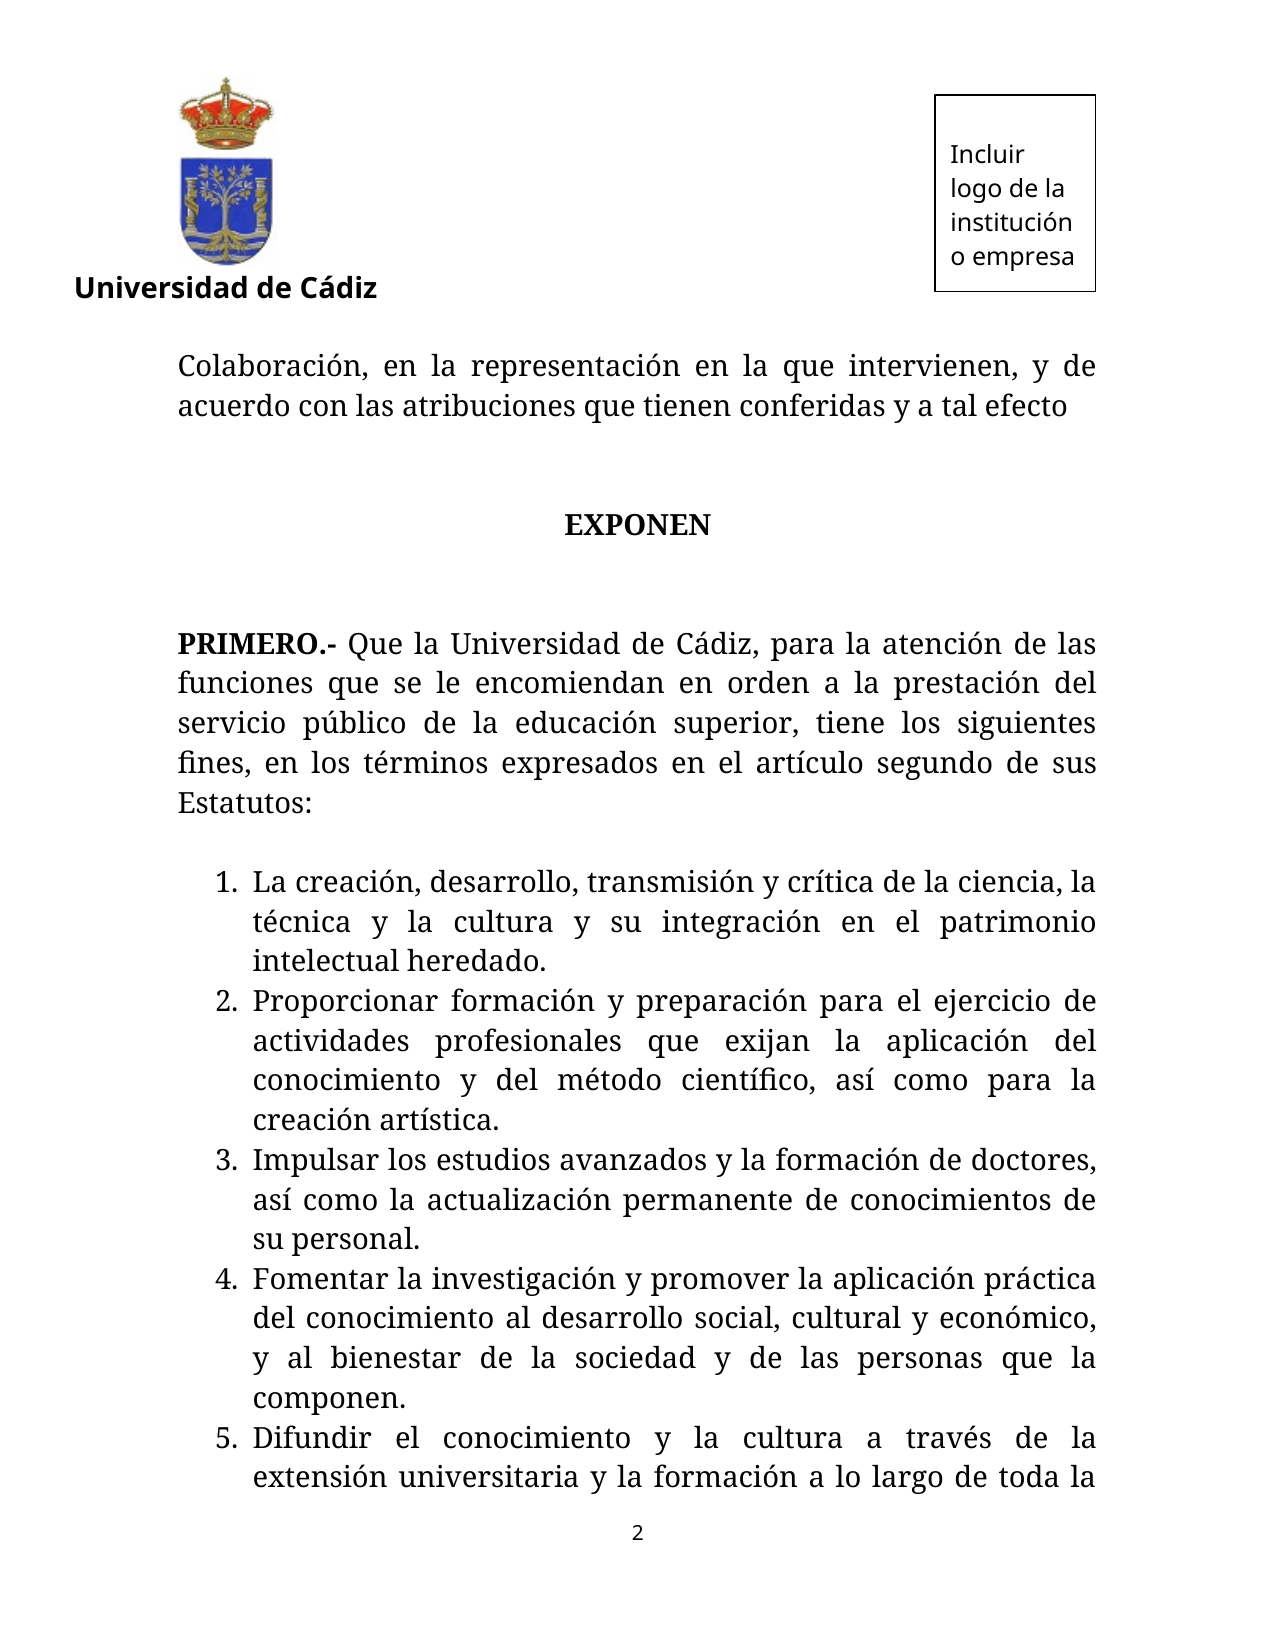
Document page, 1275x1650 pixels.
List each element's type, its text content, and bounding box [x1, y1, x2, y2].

list Impulsar los estudios avanzados y la formación de doctores, así como la actualización permanente de conocimientos de su personal. [215, 1139, 1098, 1258]
text PRIMERO.- Que la Universidad de Cádiz, para la atención de las funciones que se le encomiendan en orden a la prestación del servicio público de la educación superior, tiene los siguientes fines, en los términos expresados en el artículo segundo de sus Estatutos: [177, 623, 1098, 822]
text EXPONEN [177, 504, 1098, 544]
picture [177, 75, 279, 267]
list La creación, desarrollo, transmisión y crítica de la ciencia, la técnica y la cultura y su integración en el patrimonio intelectual heredado. [215, 861, 1098, 980]
list Fomentar la investigación y promover la aplicación práctica del conocimiento al desarrollo social, cultural y económico, y al bienestar de la sociedad y de las personas que la componen. [215, 1258, 1098, 1417]
list Proporcionar formación y preparación para el ejercicio de actividades profesionales que exijan la aplicación del conocimiento y del método científico, así como para la creación artística. [215, 980, 1098, 1139]
